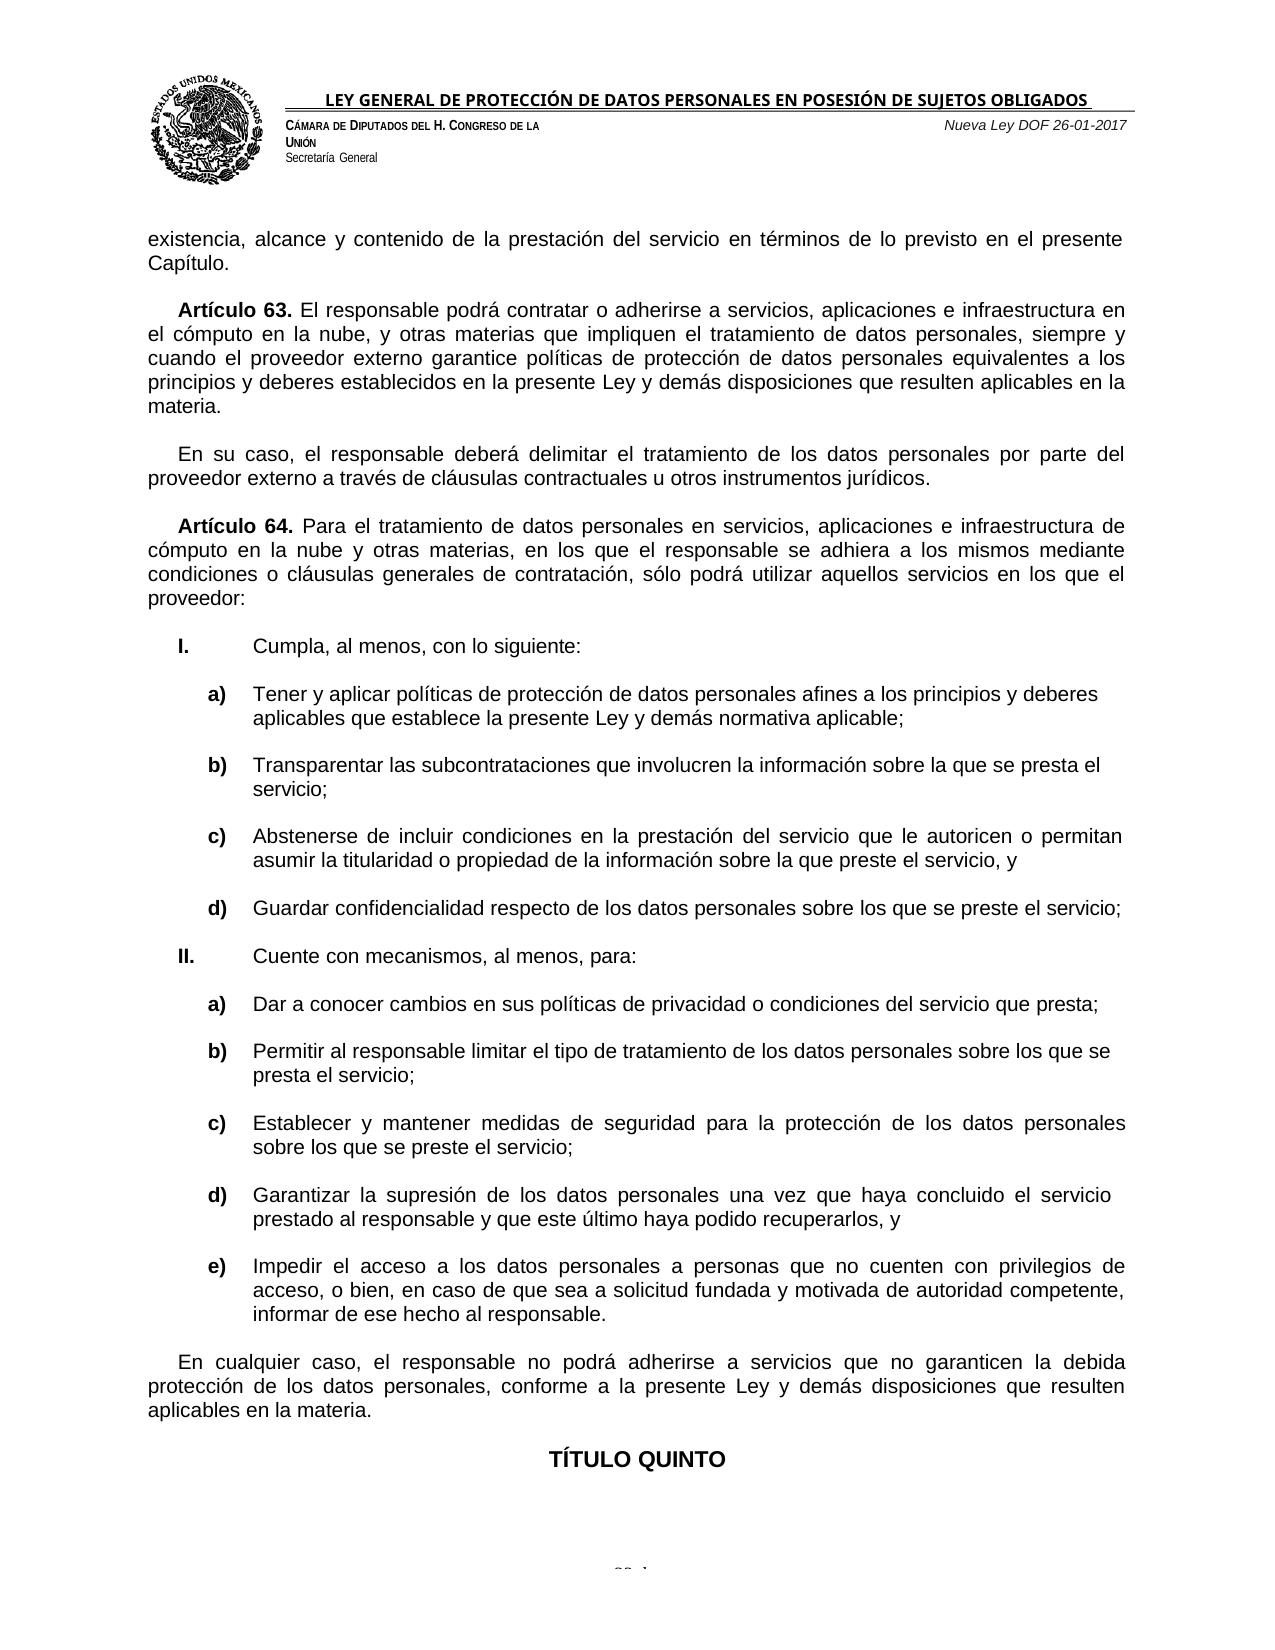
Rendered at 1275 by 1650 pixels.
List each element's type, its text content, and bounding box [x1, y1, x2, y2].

list Guardar confidencialidad respecto de los datos personales sobre los que se preste el servicio; [208, 896, 1139, 919]
list Establecer y mantener medidas de seguridad para la protección de los datos personales sobre los que se preste el servicio; [208, 1111, 1127, 1159]
list Garantizar la supresión de los datos personales una vez que haya concluido el servicio prestado al responsable y que este último haya podido recuperarlos, y [208, 1182, 1127, 1230]
list Dar a conocer cambios en sus políticas de privacidad o condiciones del servicio que presta; [208, 991, 1139, 1015]
list Transparentar las subcontrataciones que involucren la información sobre la que se presta el servicio; [208, 753, 1126, 801]
picture [150, 75, 263, 185]
list Tener y aplicar políticas de protección de datos personales afines a los principios y deberes aplicables que establece la presente Ley y demás normativa aplicable; [208, 682, 1127, 729]
text En su caso, el responsable deberá delimitar el tratamiento de los datos personales por parte del proveedor externo a través de cláusulas contractuales u otros instrumentos jurídicos. [148, 442, 1127, 490]
text Artículo 63. El responsable podrá contratar o adherirse a servicios, aplicaciones e infraestructura en el cómputo en la nube, y otras materias que impliquen el tratamiento de datos personales, siempre y cuando el proveedor externo garantice políticas de protección de datos personales equivalentes a los principios y deberes establecidos en la presente Ley y demás disposiciones que resulten aplicables en la materia. [148, 298, 1127, 418]
text existencia, alcance y contenido de la prestación del servicio en términos de lo previsto en el presente Capítulo. [148, 227, 1128, 274]
list Permitir al responsable limitar el tipo de tratamiento de los datos personales sobre los que se presta el servicio; [208, 1039, 1128, 1087]
list Cuente con mecanismos, al menos, para: [178, 944, 1139, 968]
list Abstenerse de incluir condiciones en la prestación del servicio que le autoricen o permitan asumir la titularidad o propiedad de la información sobre la que preste el servicio, y [208, 824, 1127, 872]
text Artículo 64. Para el tratamiento de datos personales en servicios, aplicaciones e infraestructura de cómputo en la nube y otras materias, en los que el responsable se adhiera a los mismos mediante condiciones o cláusulas generales de contratación, sólo podrá utilizar aquellos servicios en los que el proveedor: [148, 514, 1127, 610]
list Impedir el acceso a los datos personales a personas que no cuenten con privilegios de acceso, o bien, en caso de que sea a solicitud fundada y motivada de autoridad competente, informar de ese hecho al responsable. [208, 1254, 1127, 1326]
subtitle TÍTULO QUINTO [159, 1446, 1116, 1472]
text En cualquier caso, el responsable no podrá adherirse a servicios que no garanticen la debida protección de los datos personales, conforme a la presente Ley y demás disposiciones que resulten aplicables en la materia. [148, 1350, 1127, 1422]
list Cumpla, al menos, con lo siguiente: [178, 634, 1139, 658]
